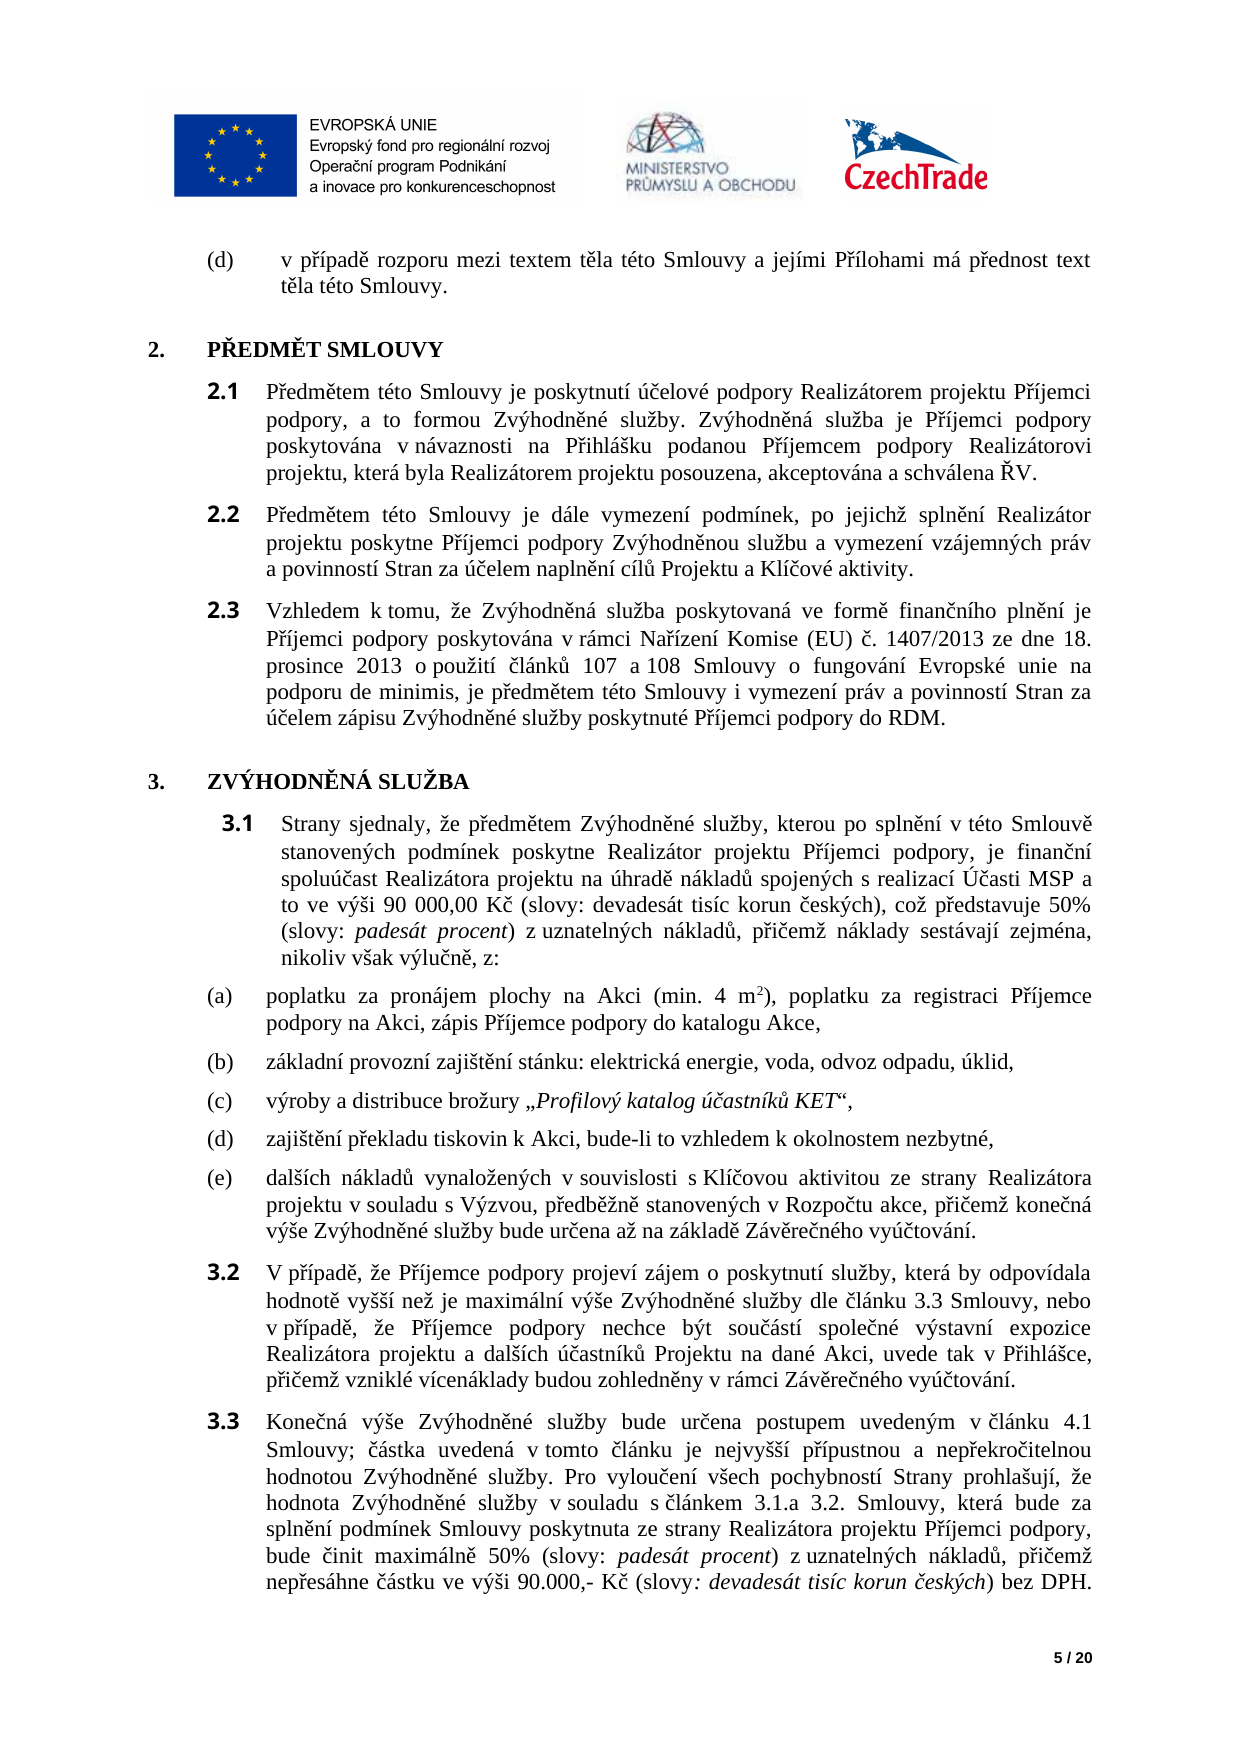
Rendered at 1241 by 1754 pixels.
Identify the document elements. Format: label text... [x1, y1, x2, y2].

picture [845, 107, 988, 202]
text zajištění překladu tiskovin k Akci, bude-li to vzhledem k okolnostem nezbytné, [207, 1126, 1092, 1152]
picture [147, 87, 583, 202]
picture [616, 101, 805, 202]
text poplatku za pronájem plochy na Akci (min. 4 m2), poplatku za registraci Příjemce podpory na Akci, zápis Příjemce podpory do katalogu Akce, [207, 983, 1092, 1035]
text Předmětem této Smlouvy je dále vymezení podmínek, po jejichž splnění Realizátor projektu poskytne Příjemci podpory Zvýhodněnou službu a vymezení vzájemných práv a povinností Stran za účelem naplnění cílů Projektu a Klíčové aktivity. [207, 498, 1092, 582]
subtitle zvýhodněná služba [148, 768, 1092, 794]
text v případě rozporu mezi textem těla této Smlouvy a jejími Přílohami má přednost text těla této Smlouvy. [207, 246, 1092, 298]
text dalších nákladů vynaložených v souvislosti s Klíčovou aktivitou ze strany Realizátora projektu v souladu s Výzvou, předběžně stanovených v Rozpočtu akce, přičemž konečná výše Zvýhodněné služby bude určena až na základě Závěrečného vyúčtování. [207, 1164, 1092, 1243]
text Předmětem této Smlouvy je poskytnutí účelové podpory Realizátorem projektu Příjemci podpory, a to formou Zvýhodněné služby. Zvýhodněná služba je Příjemci podpory poskytována v návaznosti na Přihlášku podanou Příjemcem podpory Realizátorovi projektu, která byla Realizátorem projektu posouzena, akceptována a schválena ŘV. [207, 375, 1092, 485]
text Strany sjednaly, že předmětem Zvýhodněné služby, kterou po splnění v této Smlouvě stanovených podmínek poskytne Realizátor projektu Příjemci podpory, je finanční spoluúčast Realizátora projektu na úhradě nákladů spojených s realizací Účasti MSP a to ve výši 90 000,00 Kč (slovy: devadesát tisíc korun českých), což představuje 50% (slovy: padesát procent) z uznatelných nákladů, přičemž náklady sestávají zejména, nikoliv však výlučně, z: [222, 807, 1092, 970]
text V případě, že Příjemce podpory projeví zájem o poskytnutí služby, která by odpovídala hodnotě vyšší než je maximální výše Zvýhodněné služby dle článku 3.3 Smlouvy, nebo v případě, že Příjemce podpory nechce být součástí společné výstavní expozice Realizátora projektu a dalších účastníků Projektu na dané Akci, uvede tak v Přihlášce, přičemž vzniklé vícenáklady budou zohledněny v rámci Závěrečného vyúčtování. [207, 1256, 1092, 1393]
text výroby a distribuce brožury „Profilový katalog účastníků KET“, [207, 1087, 1092, 1113]
text Vzhledem k tomu, že Zvýhodněná služba poskytovaná ve formě finančního plnění je Příjemci podpory poskytována v rámci Nařízení Komise (EU) č. 1407/2013 ze dne 18. prosince 2013 o použití článků 107 a 108 Smlouvy o fungování Evropské unie na podporu de minimis, je předmětem této Smlouvy i vymezení práv a povinností Stran za účelem zápisu Zvýhodněné služby poskytnuté Příjemci podpory do RDM. [207, 594, 1092, 731]
text základní provozní zajištění stánku: elektrická energie, voda, odvoz odpadu, úklid, [207, 1048, 1092, 1074]
subtitle Předmět Smlouvy [148, 336, 1092, 362]
